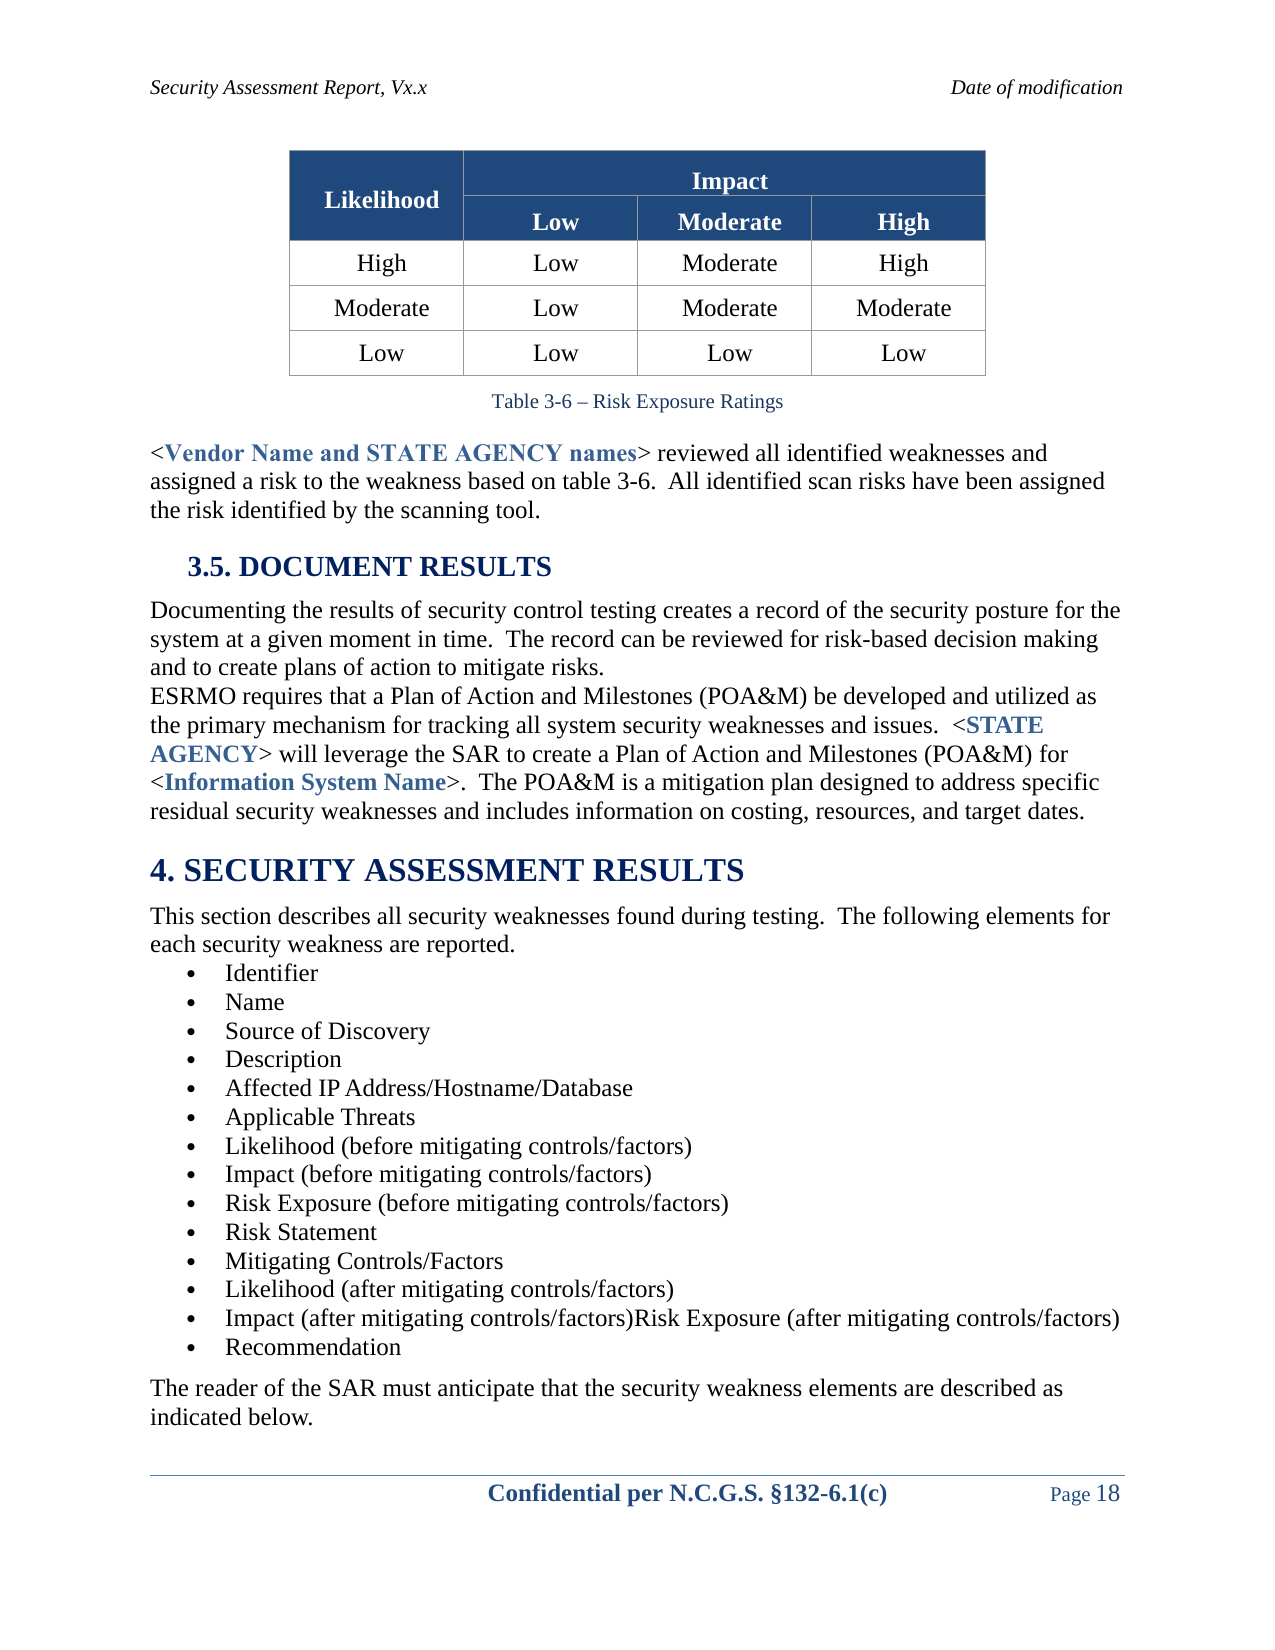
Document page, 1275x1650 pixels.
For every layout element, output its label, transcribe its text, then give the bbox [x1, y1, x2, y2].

list Description [187, 1044, 1125, 1073]
text <Vendor Name and STATE AGENCY names> reviewed all identified weaknesses and assigned a risk to the weakness based on table 3-6. All identified scan risks have been assigned the risk identified by the scanning tool. [150, 438, 1125, 524]
table_cell Moderate [290, 286, 463, 330]
list Impact (before mitigating controls/factors) [187, 1159, 1125, 1188]
list Name [187, 987, 1125, 1016]
table_cell Low [812, 331, 985, 375]
list Affected IP Address/Hostname/Database [187, 1073, 1125, 1102]
text Security Assessment Results [150, 850, 1125, 888]
list Applicable Threats [187, 1102, 1125, 1131]
table_cell Moderate [638, 196, 811, 240]
table_cell Moderate [638, 241, 811, 285]
table_header Impact [464, 151, 985, 195]
list Source of Discovery [187, 1016, 1125, 1044]
list Likelihood (after mitigating controls/factors) [187, 1274, 1125, 1303]
table_cell Low [290, 331, 463, 375]
table_cell High [812, 196, 985, 240]
text Table 3-6 – Risk Exposure Ratings [150, 388, 1125, 413]
list Identifier [187, 958, 1125, 987]
text This section describes all security weaknesses found during testing. The following elements for each security weakness are reported. [150, 901, 1125, 958]
list Mitigating Controls/Factors [187, 1246, 1125, 1274]
table_header Likelihood [290, 151, 463, 240]
table_cell Moderate [812, 286, 985, 330]
list Impact (after mitigating controls/factors)Risk Exposure (after mitigating controls/factors) [187, 1303, 1125, 1332]
list Risk Statement [187, 1217, 1125, 1246]
table_cell Low [464, 196, 637, 240]
list Risk Exposure (before mitigating controls/factors) [187, 1188, 1125, 1217]
table_cell High [290, 241, 463, 285]
text The reader of the SAR must anticipate that the security weakness elements are described as indicated below. [150, 1373, 1125, 1431]
table_cell Low [464, 241, 637, 285]
text Documenting the results of security control testing creates a record of the security posture for the system at a given moment in time. The record can be reviewed for risk-based decision making and to create plans of action to mitigate risks. [150, 595, 1125, 681]
list Recommendation [187, 1332, 1125, 1361]
list Likelihood (before mitigating controls/factors) [187, 1131, 1125, 1159]
table_cell Moderate [638, 286, 811, 330]
table_cell Low [464, 331, 637, 375]
text ESRMO requires that a Plan of Action and Milestones (POA&M) be developed and utilized as the primary mechanism for tracking all system security weaknesses and issues. <STATE AGENCY> will leverage the SAR to create a Plan of Action and Milestones (POA&M) for <Information System Name>. The POA&M is a mitigation plan designed to address specific residual security weaknesses and includes information on costing, resources, and target dates. [150, 681, 1125, 825]
text Document Results [150, 549, 1125, 582]
table_cell Low [464, 286, 637, 330]
table_cell Low [638, 331, 811, 375]
table_cell High [812, 241, 985, 285]
